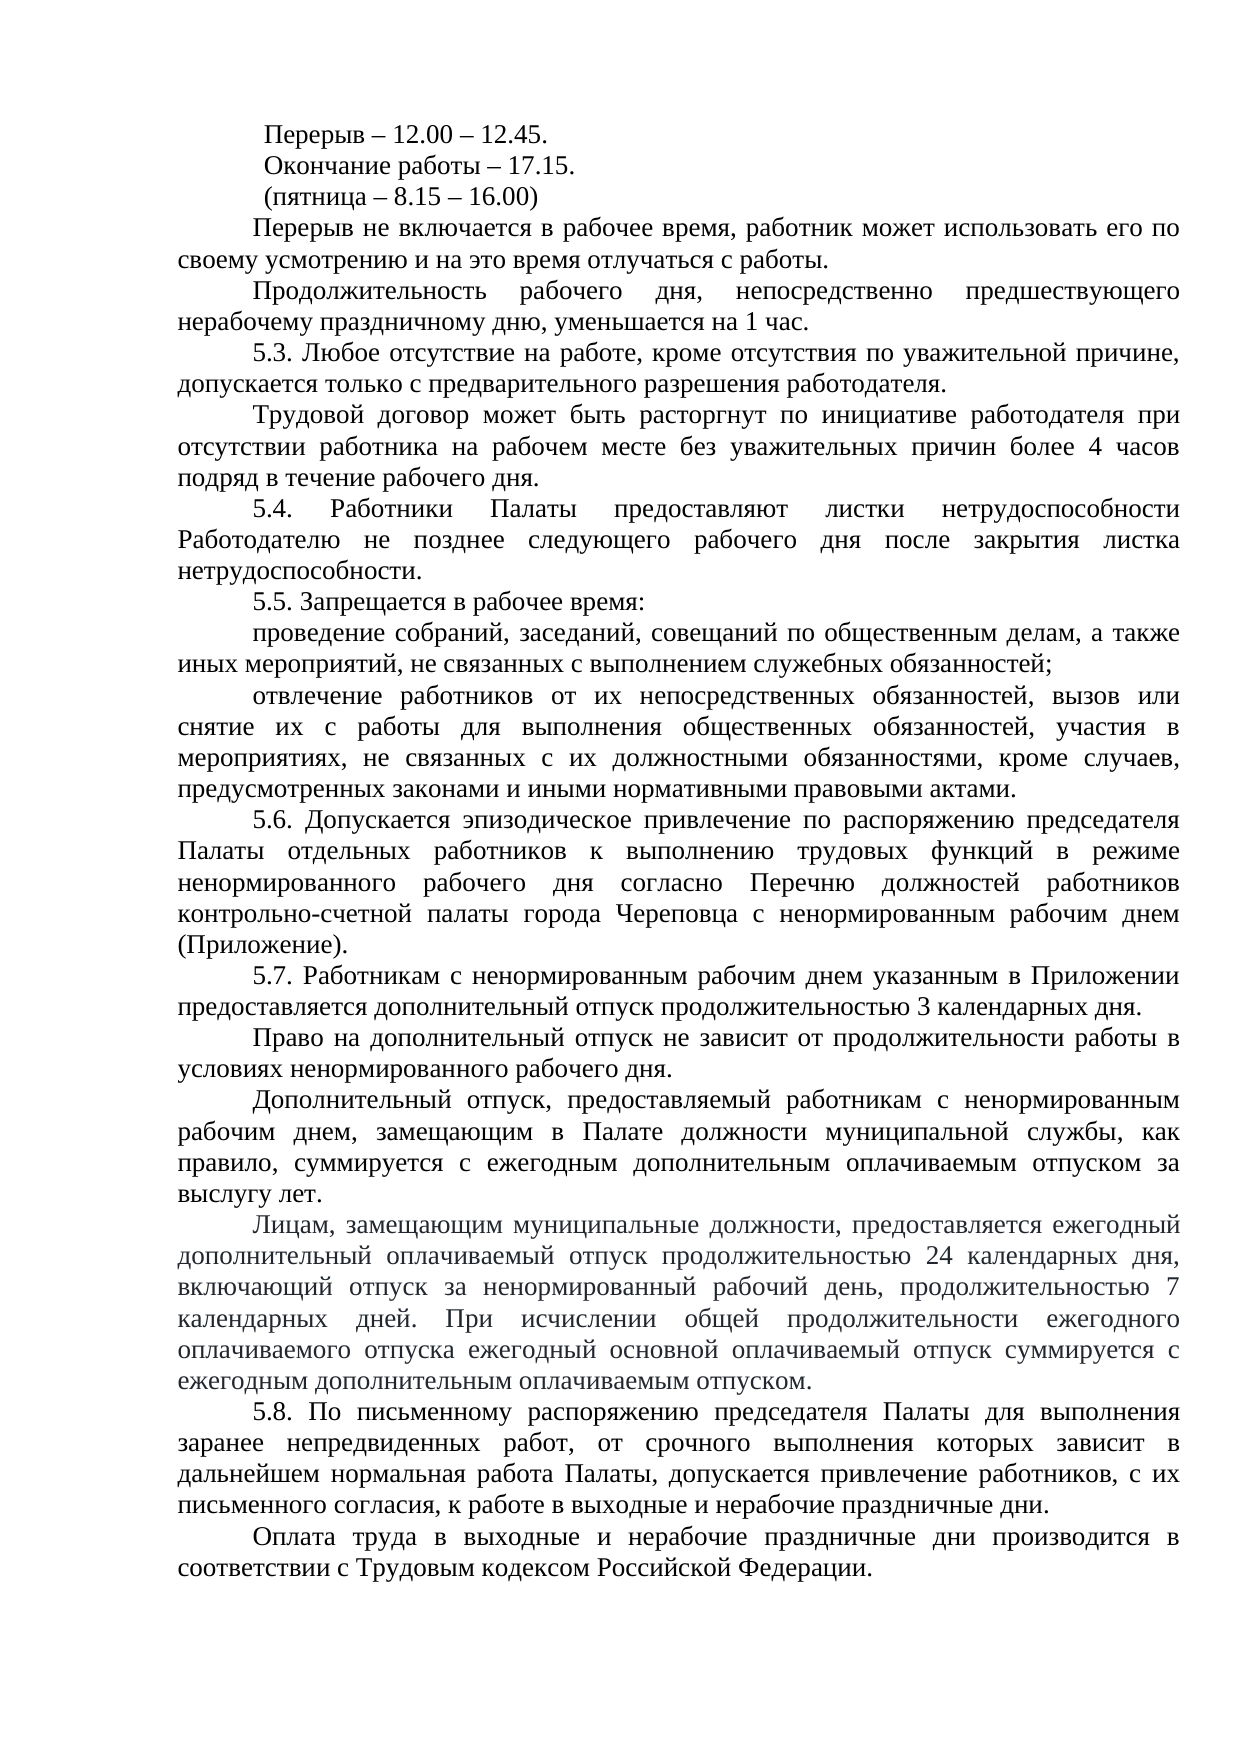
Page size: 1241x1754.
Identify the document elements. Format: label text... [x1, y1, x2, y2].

text 5.7. Работникам с ненормированным рабочим днем указанным в Приложении предоставляется дополнительный отпуск продолжительностью 3 календарных дня. [177, 959, 1181, 1021]
text Продолжительность рабочего дня, непосредственно предшествующего нерабочему праздничному дню, уменьшается на 1 час. [177, 274, 1181, 336]
text Оплата труда в выходные и нерабочие праздничные дни производится в соответствии с Трудовым кодексом Российской Федерации. [177, 1520, 1181, 1582]
text отвлечение работников от их непосредственных обязанностей, вызов или снятие их с работы для выполнения общественных обязанностей, участия в мероприятиях, не связанных с их должностными обязанностями, кроме случаев, предусмотренных законами и иными нормативными правовыми актами. [177, 679, 1181, 803]
text 5.6. Допускается эпизодическое привлечение по распоряжению председателя Палаты отдельных работников к выполнению трудовых функций в режиме ненормированного рабочего дня согласно Перечню должностей работников контрольно-счетной палаты города Череповца с ненормированным рабочим днем (Приложение). [177, 803, 1181, 959]
text Право на дополнительный отпуск не зависит от продолжительности работы в условиях ненормированного рабочего дня. [177, 1021, 1181, 1084]
text 5.4. Работники Палаты предоставляют листки нетрудоспособности Работодателю не позднее следующего рабочего дня после закрытия листка нетрудоспособности. [177, 492, 1181, 585]
text Перерыв не включается в рабочее время, работник может использовать его по своему усмотрению и на это время отлучаться с работы. [177, 212, 1181, 274]
text Лицам, замещающим муниципальные должности, предоставляется ежегодный дополнительный оплачиваемый отпуск продолжительностью 24 календарных дня, включающий отпуск за ненормированный рабочий день, продолжительностью 7 календарных дней. При исчислении общей продолжительности ежегодного оплачиваемого отпуска ежегодный основной оплачиваемый отпуск суммируется с ежегодным дополнительным оплачиваемым отпуском. [177, 1208, 1181, 1395]
text проведение собраний, заседаний, совещаний по общественным делам, а также иных мероприятий, не связанных с выполнением служебных обязанностей; [177, 616, 1181, 679]
text Трудовой договор может быть расторгнут по инициативе работодателя при отсутствии работника на рабочем месте без уважительных причин более 4 часов подряд в течение рабочего дня. [177, 398, 1181, 492]
text 5.3. Любое отсутствие на работе, кроме отсутствия по уважительной причине, допускается только с предварительного разрешения работодателя. [177, 336, 1181, 398]
text Дополнительный отпуск, предоставляемый работникам с ненормированным рабочим днем, замещающим в Палате должности муниципальной службы, как правило, суммируется с ежегодным дополнительным оплачиваемым отпуском за выслугу лет. [177, 1084, 1181, 1208]
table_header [177, 118, 689, 212]
text 5.8. По письменному распоряжению председателя Палаты для выполнения заранее непредвиденных работ, от срочного выполнения которых зависит в дальнейшем нормальная работа Палаты, допускается привлечение работников, с их письменного согласия, к работе в выходные и нерабочие праздничные дни. [177, 1395, 1181, 1520]
text 5.5. Запрещается в рабочее время: [177, 585, 1181, 616]
